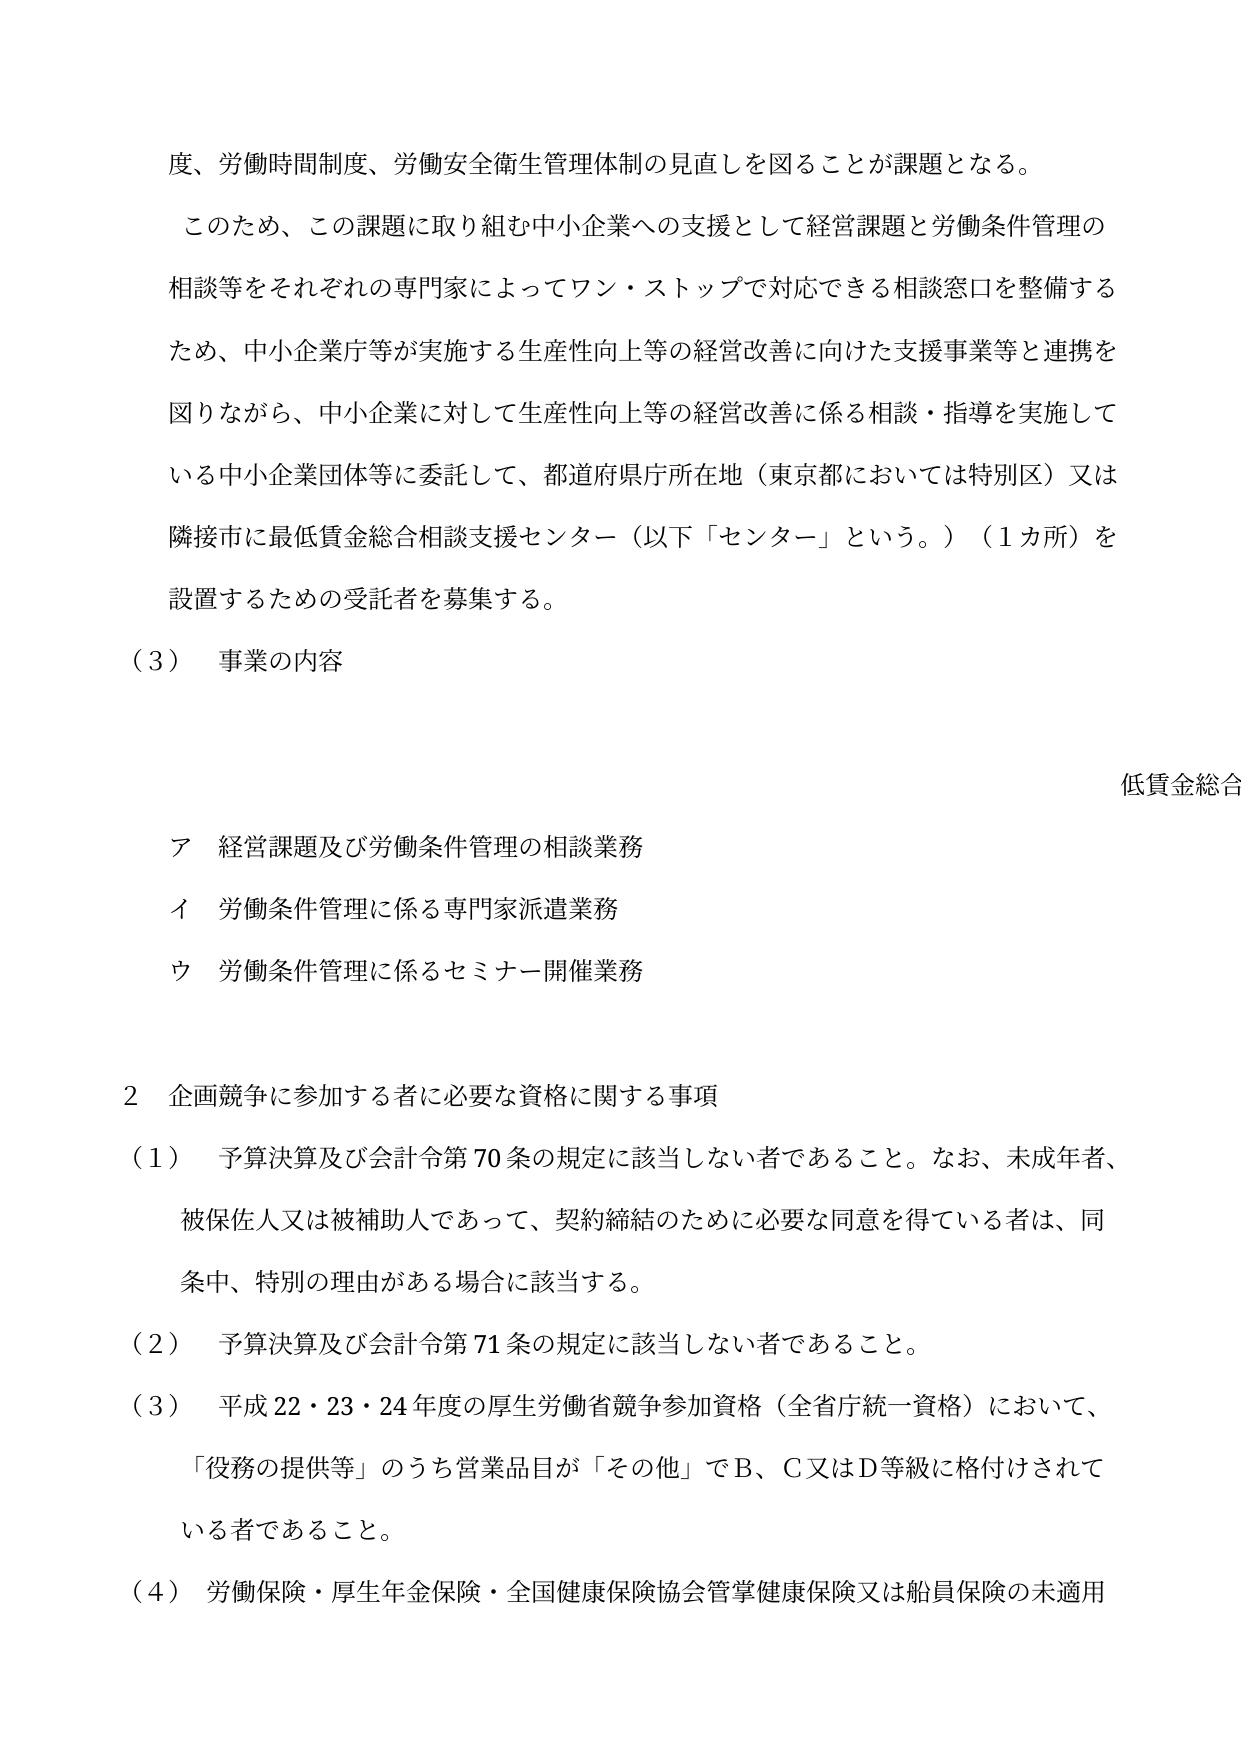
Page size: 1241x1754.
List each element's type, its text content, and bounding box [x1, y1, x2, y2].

text （３） 事業の内容 [118, 629, 1122, 691]
text このため、この課題に取り組む中小企業への支援として経営課題と労働条件管理の相談等をそれぞれの専門家によってワン・ストップで対応できる相談窓口を整備するため、中小企業庁等が実施する生産性向上等の経営改善に向けた支援事業等と連携を図りながら、中小企業に対して生産性向上等の経営改善に係る相談・指導を実施している中小企業団体等に委託して、都道府県庁所在地（東京都においては特別区）又は隣接市に最低賃金総合相談支援センター（以下「センター」という。）（１カ所）を設置するための受託者を募集する。 [168, 194, 1122, 629]
text イ 労働条件管理に係る専門家派遣業務 [118, 877, 1122, 939]
text ア 経営課題及び労働条件管理の相談業務 [118, 815, 1122, 877]
text ウ 労働条件管理に係るセミナー開催業務 [118, 939, 1122, 1001]
text ２ 企画競争に参加する者に必要な資格に関する事項 [118, 1063, 1122, 1125]
text 最低賃金総合相談支援センターは、当局管内の中小企業を対象とし次の業務を行う ものとする。 [1120, 691, 1240, 815]
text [168, 132, 1122, 194]
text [118, 1560, 1122, 1622]
text （３） 平成22・23・24年度の厚生労働省競争参加資格（全省庁統一資格）において、「役務の提供等」のうち営業品目が「その他」でＢ、Ｃ又はＤ等級に格付けされている者であること。 [118, 1374, 1122, 1560]
text （１） 予算決算及び会計令第70条の規定に該当しない者であること。なお、未成年者、被保佐人又は被補助人であって、契約締結のために必要な同意を得ている者は、同条中、特別の理由がある場合に該当する。 [118, 1125, 1122, 1312]
text （２） 予算決算及び会計令第71条の規定に該当しない者であること。 [118, 1312, 1122, 1374]
